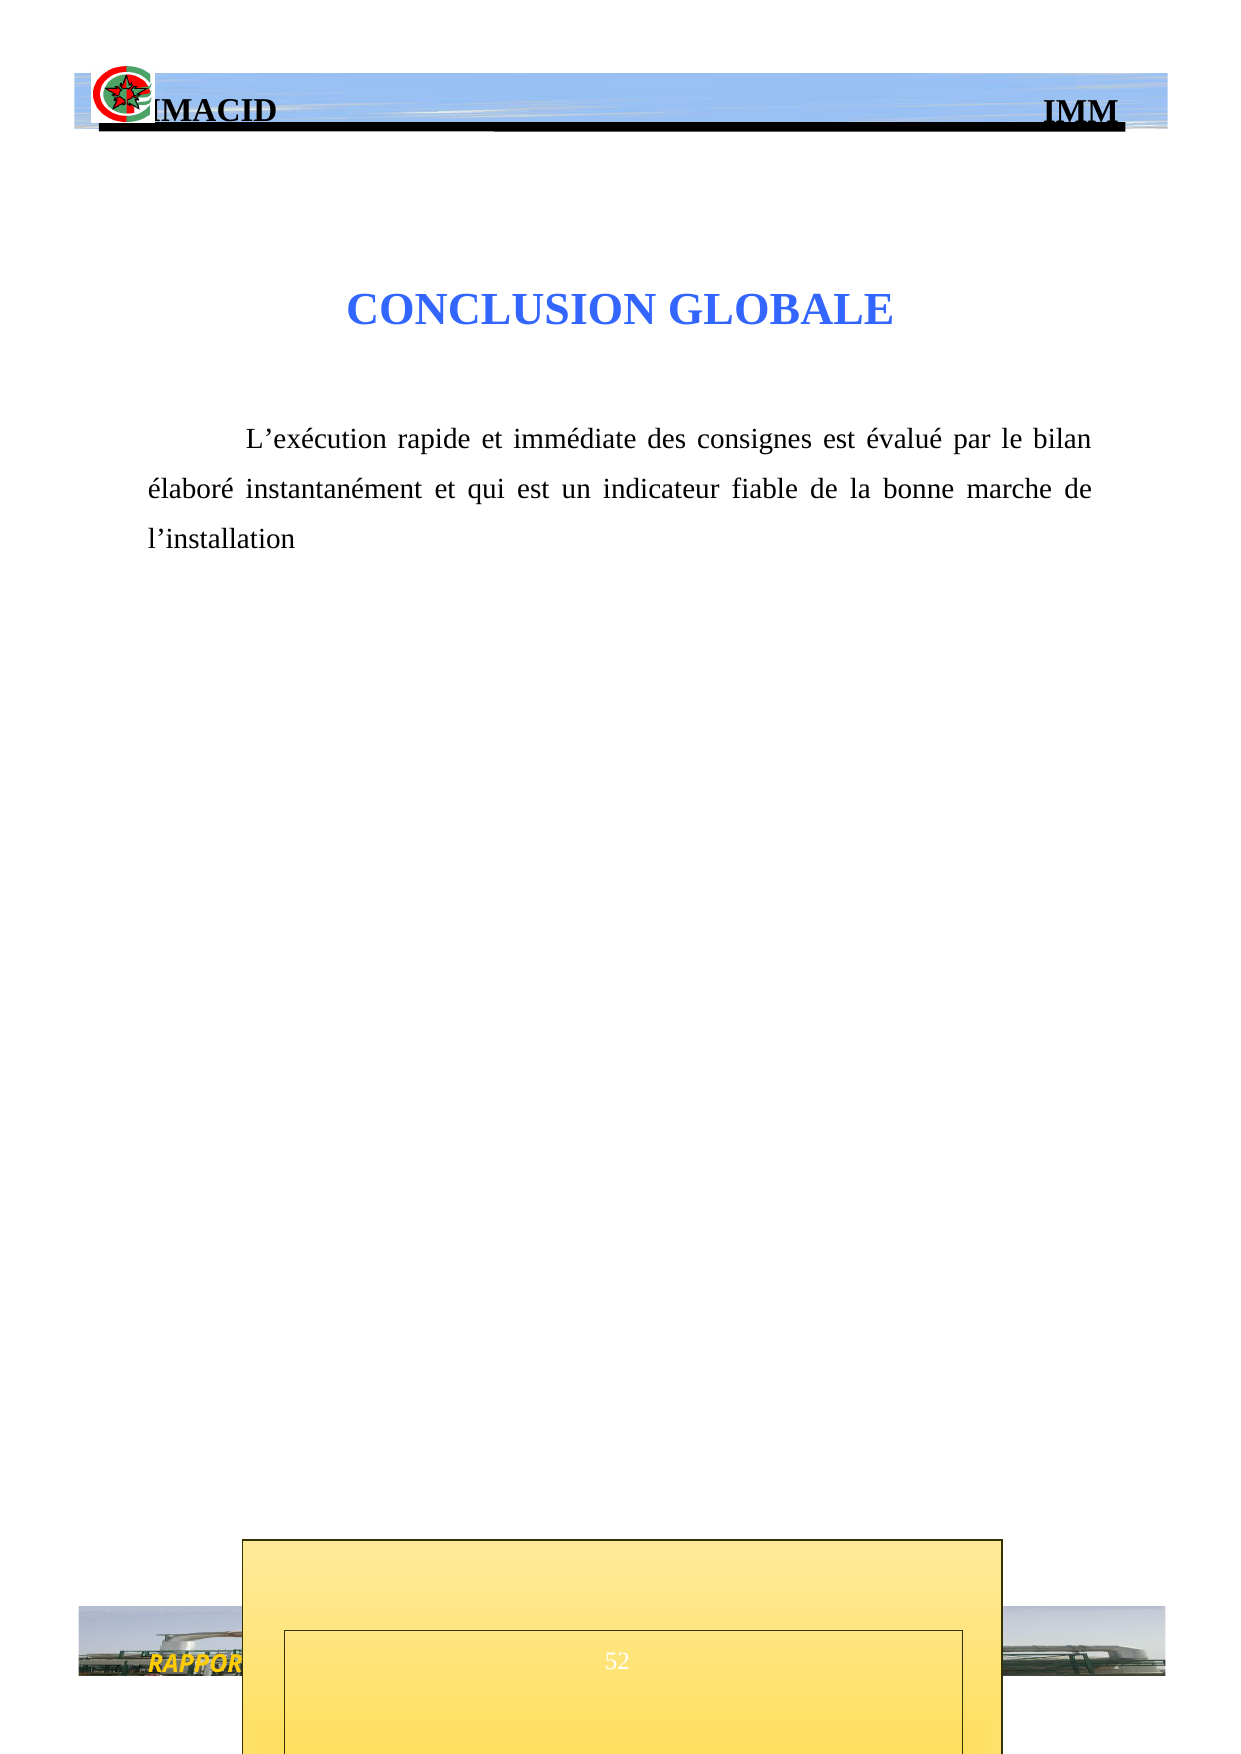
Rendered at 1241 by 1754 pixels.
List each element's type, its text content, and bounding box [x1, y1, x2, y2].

picture [74, 65, 1168, 129]
picture [1003, 1606, 1166, 1676]
picture [78, 1606, 242, 1676]
picture [1092, 104, 1100, 122]
picture [1070, 104, 1078, 122]
picture [1102, 104, 1110, 122]
text L’exécution rapide et immédiate des consignes est évalué par le bilan élaboré instantanément et qui est un indicateur fiable de la bonne marche de l’installation [148, 421, 1093, 555]
text CONCLUSION GLOBALE [148, 282, 1093, 334]
picture [1060, 104, 1068, 122]
